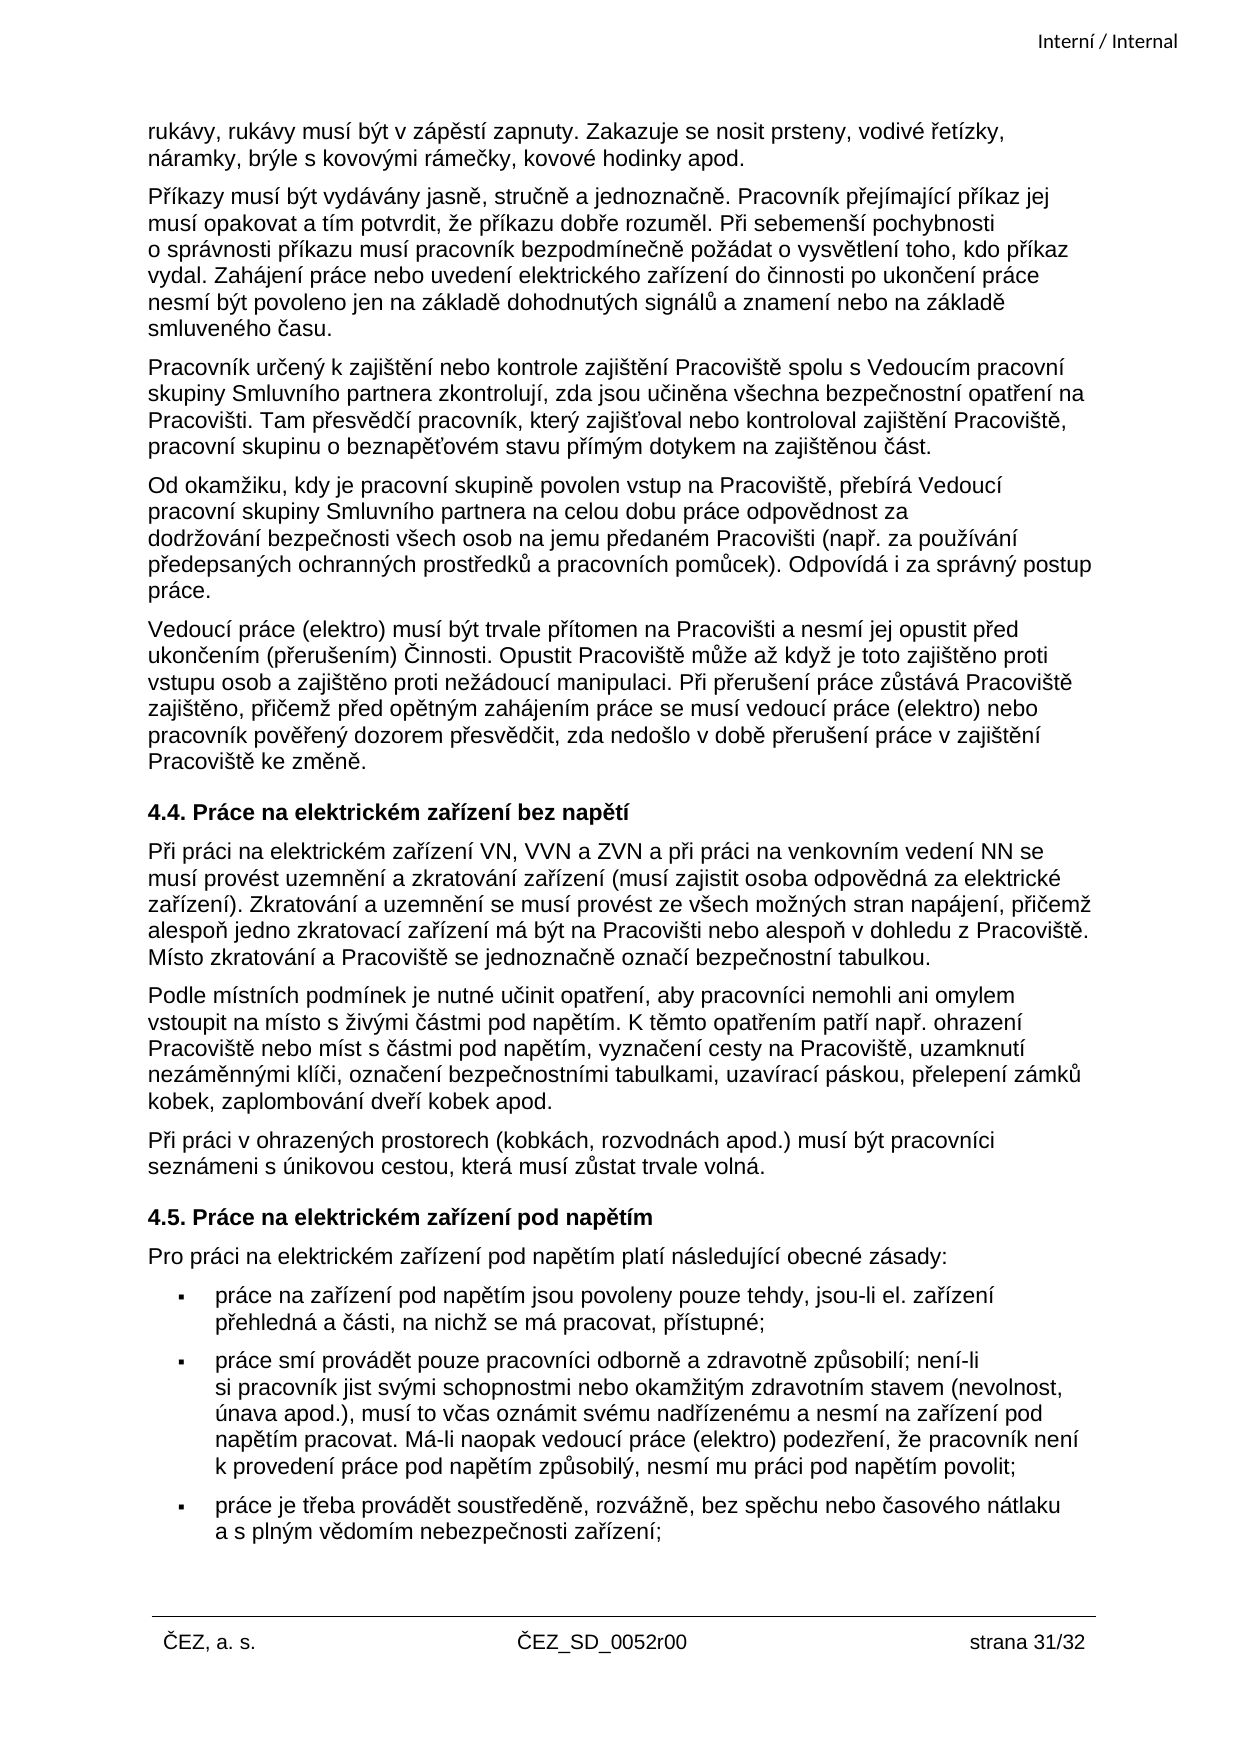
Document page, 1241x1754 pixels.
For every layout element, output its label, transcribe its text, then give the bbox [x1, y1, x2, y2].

text Podle místních podmínek je nutné učinit opatření, aby pracovníci nemohli ani omylem vstoupit na místo s živými částmi pod napětím. K těmto opatřením patří např. ohrazení Pracoviště nebo míst s částmi pod napětím, vyznačení cesty na Pracoviště, uzamknutí nezáměnnými klíči, označení bezpečnostními tabulkami, uzavírací páskou, přelepení zámků kobek, zaplombování dveří kobek apod. [148, 982, 1092, 1114]
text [148, 118, 1092, 171]
text Vedoucí práce (elektro) musí být trvale přítomen na Pracovišti a nesmí jej opustit před ukončením (přerušením) Činnosti. Opustit Pracoviště může až když je toto zajištěno proti vstupu osob a zajištěno proti nežádoucí manipulaci. Při přerušení práce zůstává Pracoviště zajištěno, přičemž před opětným zahájením práce se musí vedoucí práce (elektro) nebo pracovník pověřený dozorem přesvědčit, zda nedošlo v době přerušení práce v zajištění Pracoviště ke změně. [148, 616, 1092, 774]
list práce smí provádět pouze pracovníci odborně a zdravotně způsobilí; není-li si pracovník jist svými schopnostmi nebo okamžitým zdravotním stavem (nevolnost, únava apod.), musí to včas oznámit svému nadřízenému a nesmí na zařízení pod napětím pracovat. Má-li naopak vedoucí práce (elektro) podezření, že pracovník není k provedení práce pod napětím způsobilý, nesmí mu práci pod napětím povolit; [177, 1347, 1092, 1479]
text Příkazy musí být vydávány jasně, stručně a jednoznačně. Pracovník přejímající příkaz jej musí opakovat a tím potvrdit, že příkazu dobře rozuměl. Při sebemenší pochybnosti o správnosti příkazu musí pracovník bezpodmínečně požádat o vysvětlení toho, kdo příkaz vydal. Zahájení práce nebo uvedení elektrického zařízení do činnosti po ukončení práce nesmí být povoleno jen na základě dohodnutých signálů a znamení nebo na základě smluveného času. [148, 183, 1092, 341]
text Od okamžiku, kdy je pracovní skupině povolen vstup na Pracoviště, přebírá Vedoucí pracovní skupiny Smluvního partnera na celou dobu práce odpovědnost za dodržování bezpečnosti všech osob na jemu předaném Pracovišti (např. za používání předepsaných ochranných prostředků a pracovních pomůcek). Odpovídá i za správný postup práce. [148, 472, 1092, 604]
text Pro práci na elektrickém zařízení pod napětím platí následující obecné zásady: [148, 1243, 1092, 1269]
list práce na zařízení pod napětím jsou povoleny pouze tehdy, jsou-li el. zařízení přehledná a části, na nichž se má pracovat, přístupné; [177, 1282, 1092, 1335]
text Při práci v ohrazených prostorech (kobkách, rozvodnách apod.) musí být pracovníci seznámeni s únikovou cestou, která musí zůstat trvale volná. [148, 1127, 1092, 1179]
text 4.5. Práce na elektrickém zařízení pod napětím [148, 1204, 1092, 1231]
text Pracovník určený k zajištění nebo kontrole zajištění Pracoviště spolu s Vedoucím pracovní skupiny Smluvního partnera zkontrolují, zda jsou učiněna všechna bezpečnostní opatření na Pracovišti. Tam přesvědčí pracovník, který zajišťoval nebo kontroloval zajištění Pracoviště, pracovní skupinu o beznapěťovém stavu přímým dotykem na zajištěnou část. [148, 354, 1092, 459]
text 4.4. Práce na elektrickém zařízení bez napětí [148, 799, 1092, 826]
text Při práci na elektrickém zařízení VN, VVN a ZVN a při práci na venkovním vedení NN se musí provést uzemnění a zkratování zařízení (musí zajistit osoba odpovědná za elektrické zařízení). Zkratování a uzemnění se musí provést ze všech možných stran napájení, přičemž alespoň jedno zkratovací zařízení má být na Pracovišti nebo alespoň v dohledu z Pracoviště. Místo zkratování a Pracoviště se jednoznačně označí bezpečnostní tabulkou. [148, 838, 1092, 970]
list práce je třeba provádět soustředěně, rozvážně, bez spěchu nebo časového nátlaku a s plným vědomím nebezpečnosti zařízení; [177, 1492, 1092, 1544]
